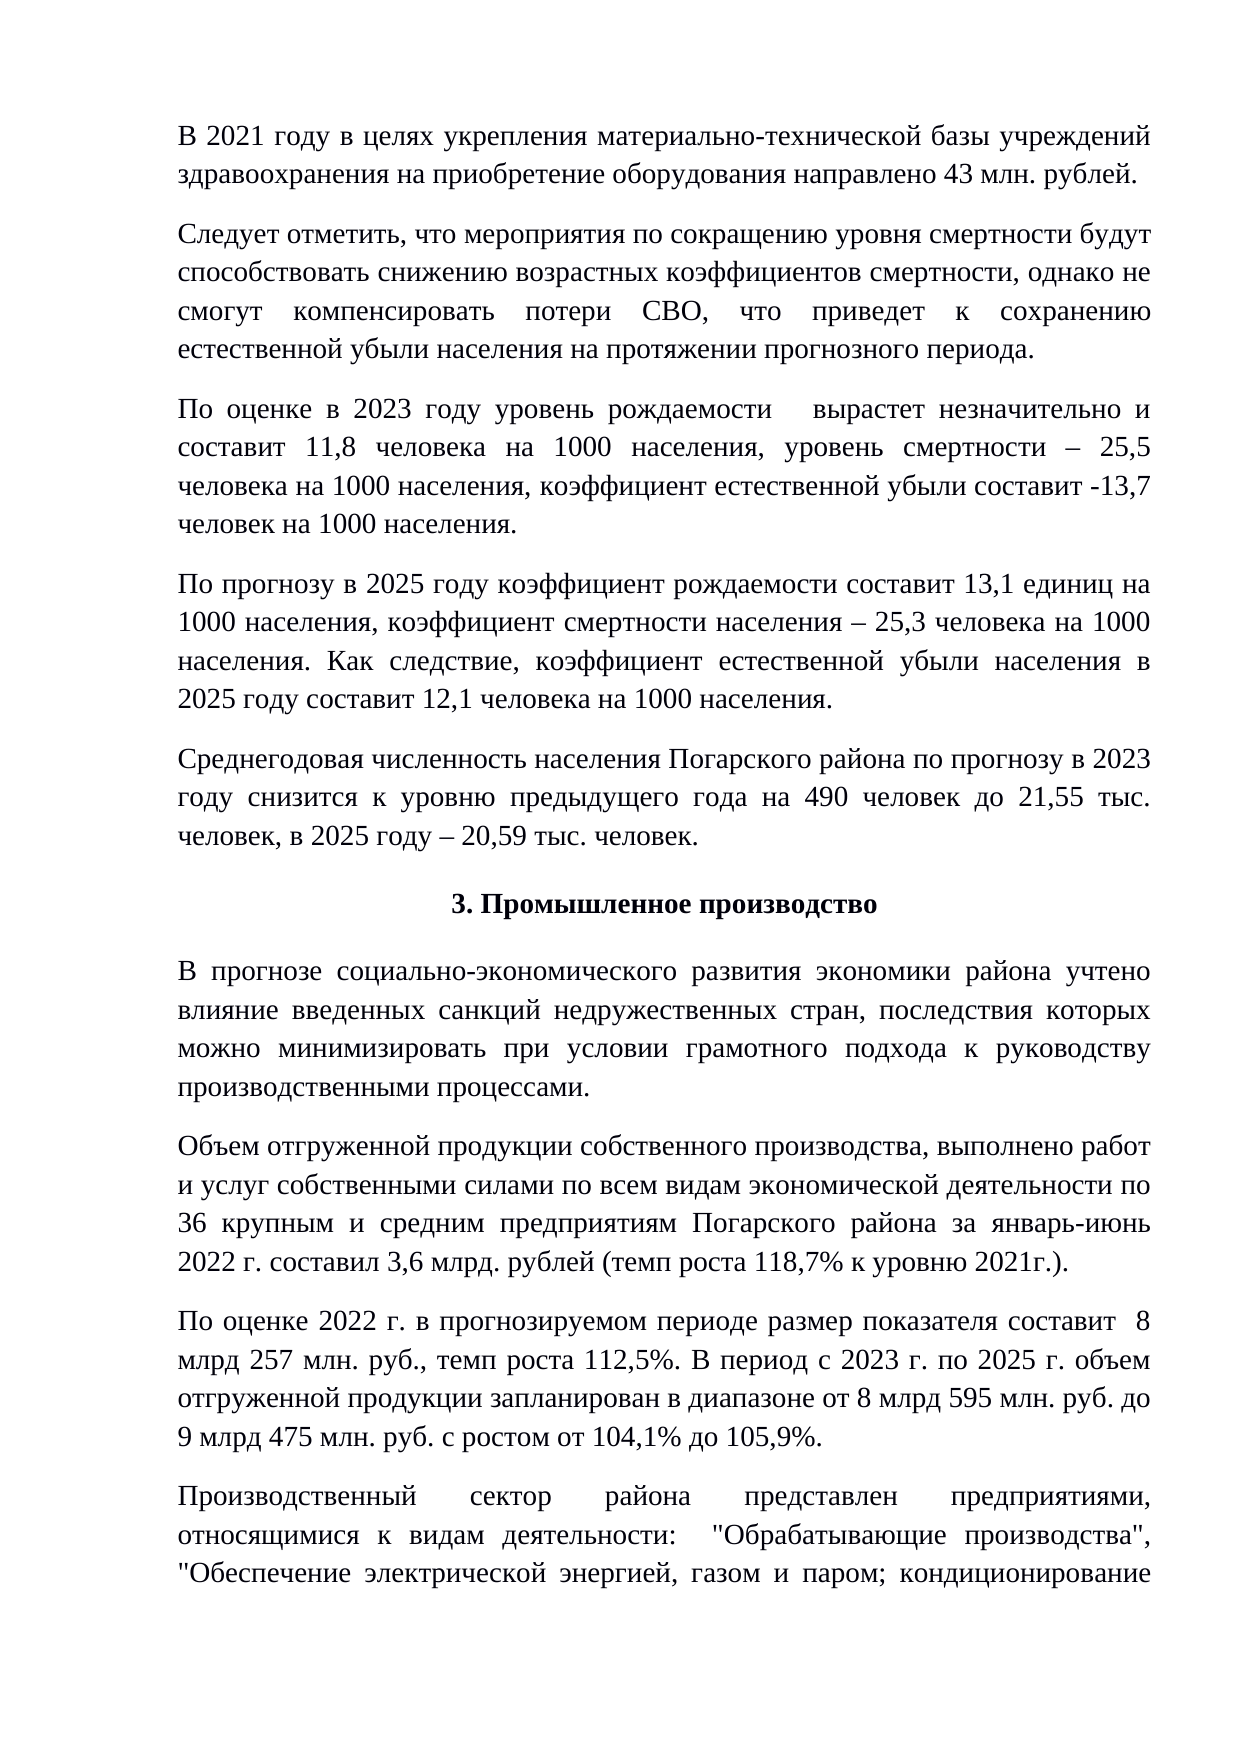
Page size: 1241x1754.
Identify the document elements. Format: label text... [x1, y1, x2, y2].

text По оценке 2022 г. в прогнозируемом периоде размер показателя составит 8 млрд 257 млн. руб., темп роста 112,5%. В период с 2023 г. по 2025 г. объем отгруженной продукции запланирован в диапазоне от 8 млрд 595 млн. руб. до 9 млрд 475 млн. руб. с ростом от 104,1% до 105,9%. [177, 1303, 1152, 1453]
text По оценке в 2023 году уровень рождаемости вырастет незначительно и составит 11,8 человека на 1000 населения, уровень смертности – 25,5 человека на 1000 населения, коэффициент естественной убыли составит -13,7 человек на 1000 населения. [177, 391, 1152, 540]
text В прогнозе социально-экономического развития экономики района учтено влияние введенных санкций недружественных стран, последствия которых можно минимизировать при условии грамотного подхода к руководству производственными процессами. [177, 953, 1152, 1103]
text 3. Промышленное производство [177, 886, 1152, 919]
text Объем отгруженной продукции собственного производства, выполнено работ и услуг собственными силами по всем видам экономической деятельности по 36 крупным и средним предприятиям Погарского района за январь-июнь 2022 г. составил 3,6 млрд. рублей (темп роста 118,7% к уровню 2021г.). [177, 1128, 1152, 1278]
text В 2021 году в целях укрепления материально-технической базы учреждений здравоохранения на приобретение оборудования направлено 43 млн. рублей. [177, 118, 1152, 190]
text Следует отметить, что мероприятия по сокращению уровня смертности будут способствовать снижению возрастных коэффициентов смертности, однако не смогут компенсировать потери СВО, что приведет к сохранению естественной убыли населения на протяжении прогнозного периода. [177, 216, 1152, 365]
text По прогнозу в 2025 году коэффициент рождаемости составит 13,1 единиц на 1000 населения, коэффициент смертности населения – 25,3 человека на 1000 населения. Как следствие, коэффициент естественной убыли населения в 2025 году составит 12,1 человека на 1000 населения. [177, 566, 1152, 715]
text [177, 1478, 1152, 1589]
text Среднегодовая численность населения Погарского района по прогнозу в 2023 году снизится к уровню предыдущего года на 490 человек до 21,55 тыс. человек, в 2025 году – 20,59 тыс. человек. [177, 741, 1152, 852]
